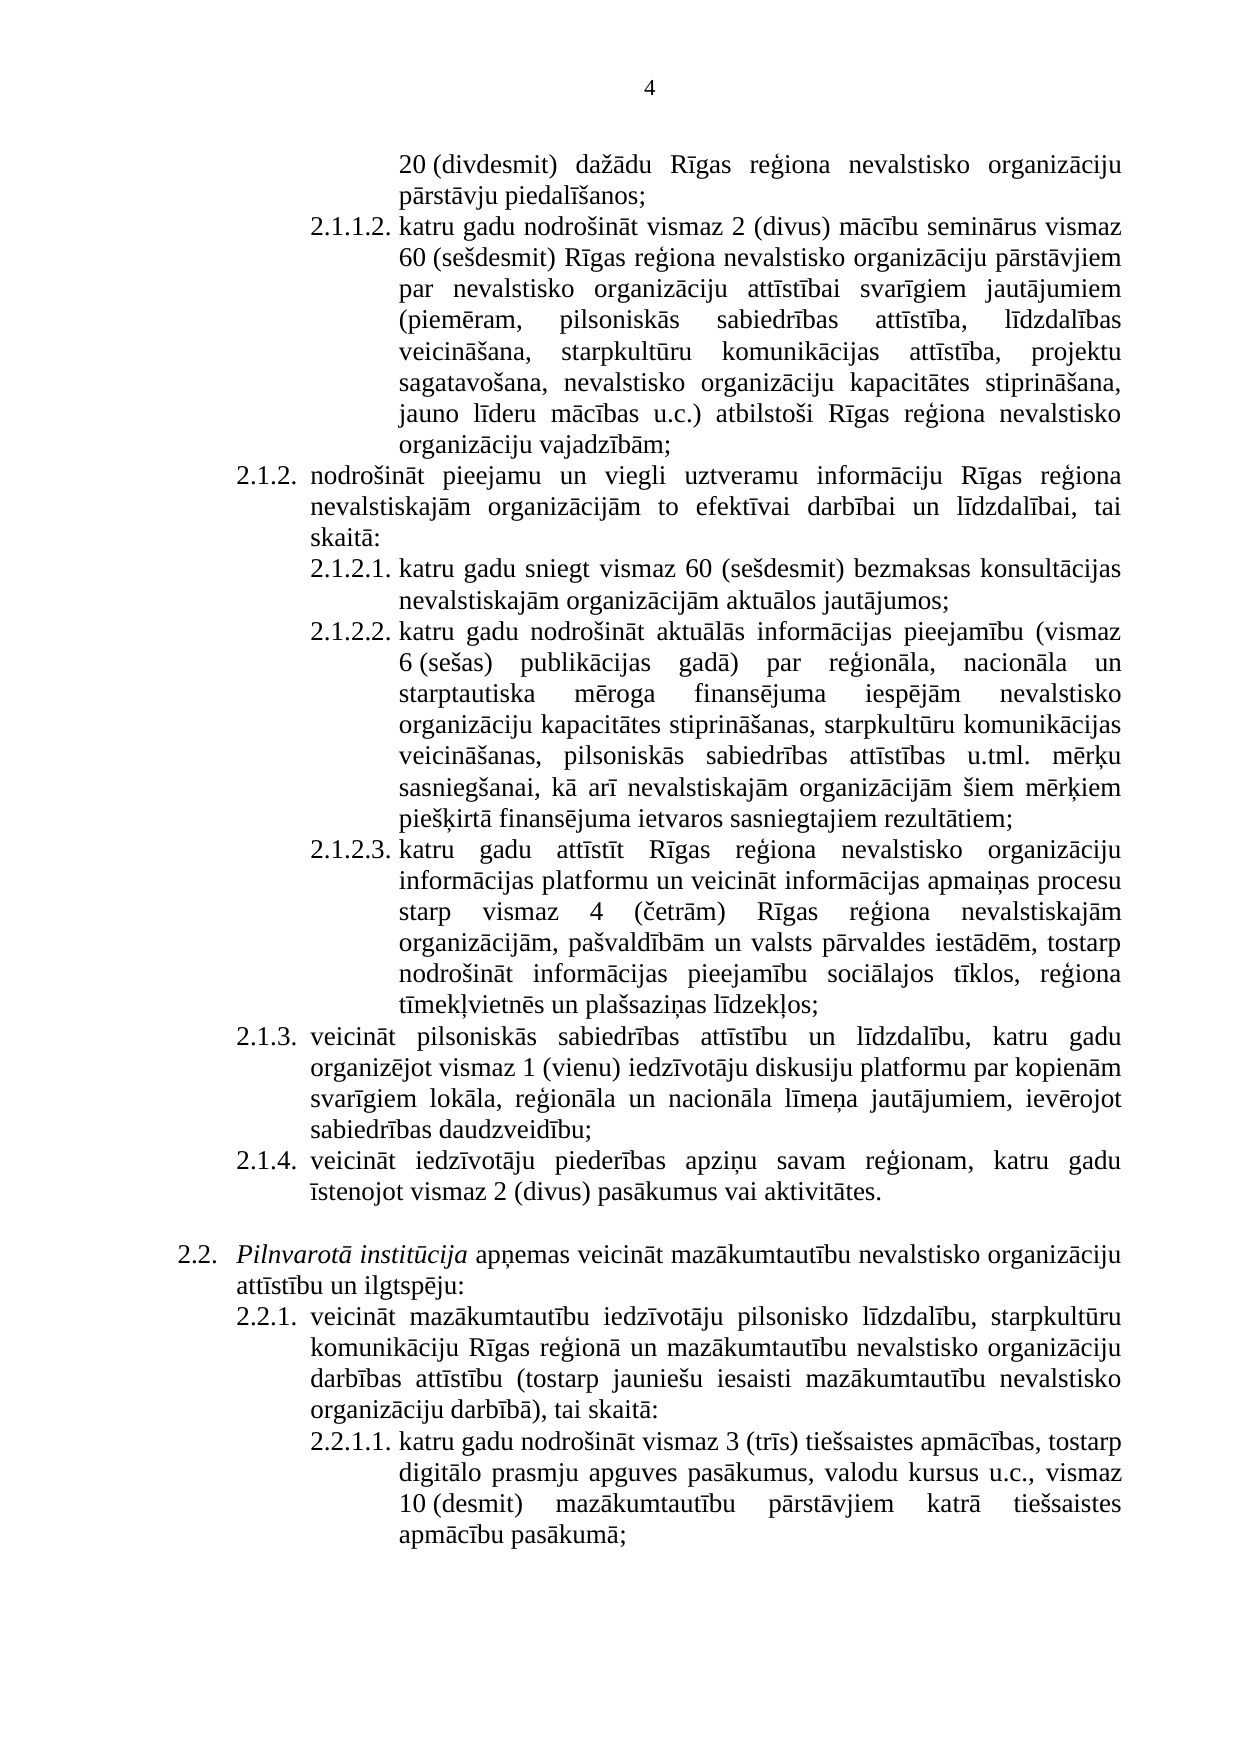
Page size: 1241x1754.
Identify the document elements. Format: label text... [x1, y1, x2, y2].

list katru gadu nodrošināt aktuālās informācijas pieejamību (vismaz 6 (sešas) publikācijas gadā) par reģionāla, nacionāla un starptautiska mēroga finansējuma iespējām nevalstisko organizāciju kapacitātes stiprināšanas, starpkultūru komunikācijas veicināšanas, pilsoniskās sabiedrības attīstības u.tml. mērķu sasniegšanai, kā arī nevalstiskajām organizācijām šiem mērķiem piešķirtā finansējuma ietvaros sasniegtajiem rezultātiem; [310, 615, 1122, 833]
list katru gadu sniegt vismaz 60 (sešdesmit) bezmaksas konsultācijas nevalstiskajām organizācijām aktuālos jautājumos; [310, 553, 1122, 615]
list nodrošināt pieejamu un viegli uztveramu informāciju Rīgas reģiona nevalstiskajām organizācijām to efektīvai darbībai un līdzdalībai, tai skaitā: [236, 459, 1122, 553]
list veicināt pilsoniskās sabiedrības attīstību un līdzdalību, katru gadu organizējot vismaz 1 (vienu) iedzīvotāju diskusiju platformu par kopienām svarīgiem lokāla, reģionāla un nacionāla līmeņa jautājumiem, ievērojot sabiedrības daudzveidību; [236, 1020, 1122, 1144]
list veicināt mazākumtautību iedzīvotāju pilsonisko līdzdalību, starpkultūru komunikāciju Rīgas reģionā un mazākumtautību nevalstisko organizāciju darbības attīstību (tostarp jauniešu iesaisti mazākumtautību nevalstisko organizāciju darbībā), tai skaitā: [236, 1300, 1122, 1425]
list katru gadu nodrošināt vismaz 2 (divus) mācību seminārus vismaz 60 (sešdesmit) Rīgas reģiona nevalstisko organizāciju pārstāvjiem par nevalstisko organizāciju attīstībai svarīgiem jautājumiem (piemēram, pilsoniskās sabiedrības attīstība, līdzdalības veicināšana, starpkultūru komunikācijas attīstība, projektu sagatavošana, nevalstisko organizāciju kapacitātes stiprināšana, jauno līderu mācības u.c.) atbilstoši Rīgas reģiona nevalstisko organizāciju vajadzībām; [310, 210, 1122, 459]
list Pilnvarotā institūcija apņemas veicināt mazākumtautību nevalstisko organizāciju attīstību un ilgtspēju: [177, 1238, 1122, 1300]
list katru gadu attīstīt Rīgas reģiona nevalstisko organizāciju informācijas platformu un veicināt informācijas apmaiņas procesu starp vismaz 4 (četrām) Rīgas reģiona nevalstiskajām organizācijām, pašvaldībām un valsts pārvaldes iestādēm, tostarp nodrošināt informācijas pieejamību sociālajos tīklos, reģiona tīmekļvietnēs un plašsaziņas līdzekļos; [310, 833, 1122, 1020]
list veicināt iedzīvotāju piederības apziņu savam reģionam, katru gadu īstenojot vismaz 2 (divus) pasākumus vai aktivitātes. [236, 1144, 1122, 1207]
list katru gadu nodrošināt vismaz 3 (trīs) tiešsaistes apmācības, tostarp digitālo prasmju apguves pasākumus, valodu kursus u.c., vismaz 10 (desmit) mazākumtautību pārstāvjiem katrā tiešsaistes apmācību pasākumā; [310, 1425, 1122, 1549]
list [310, 148, 1122, 210]
